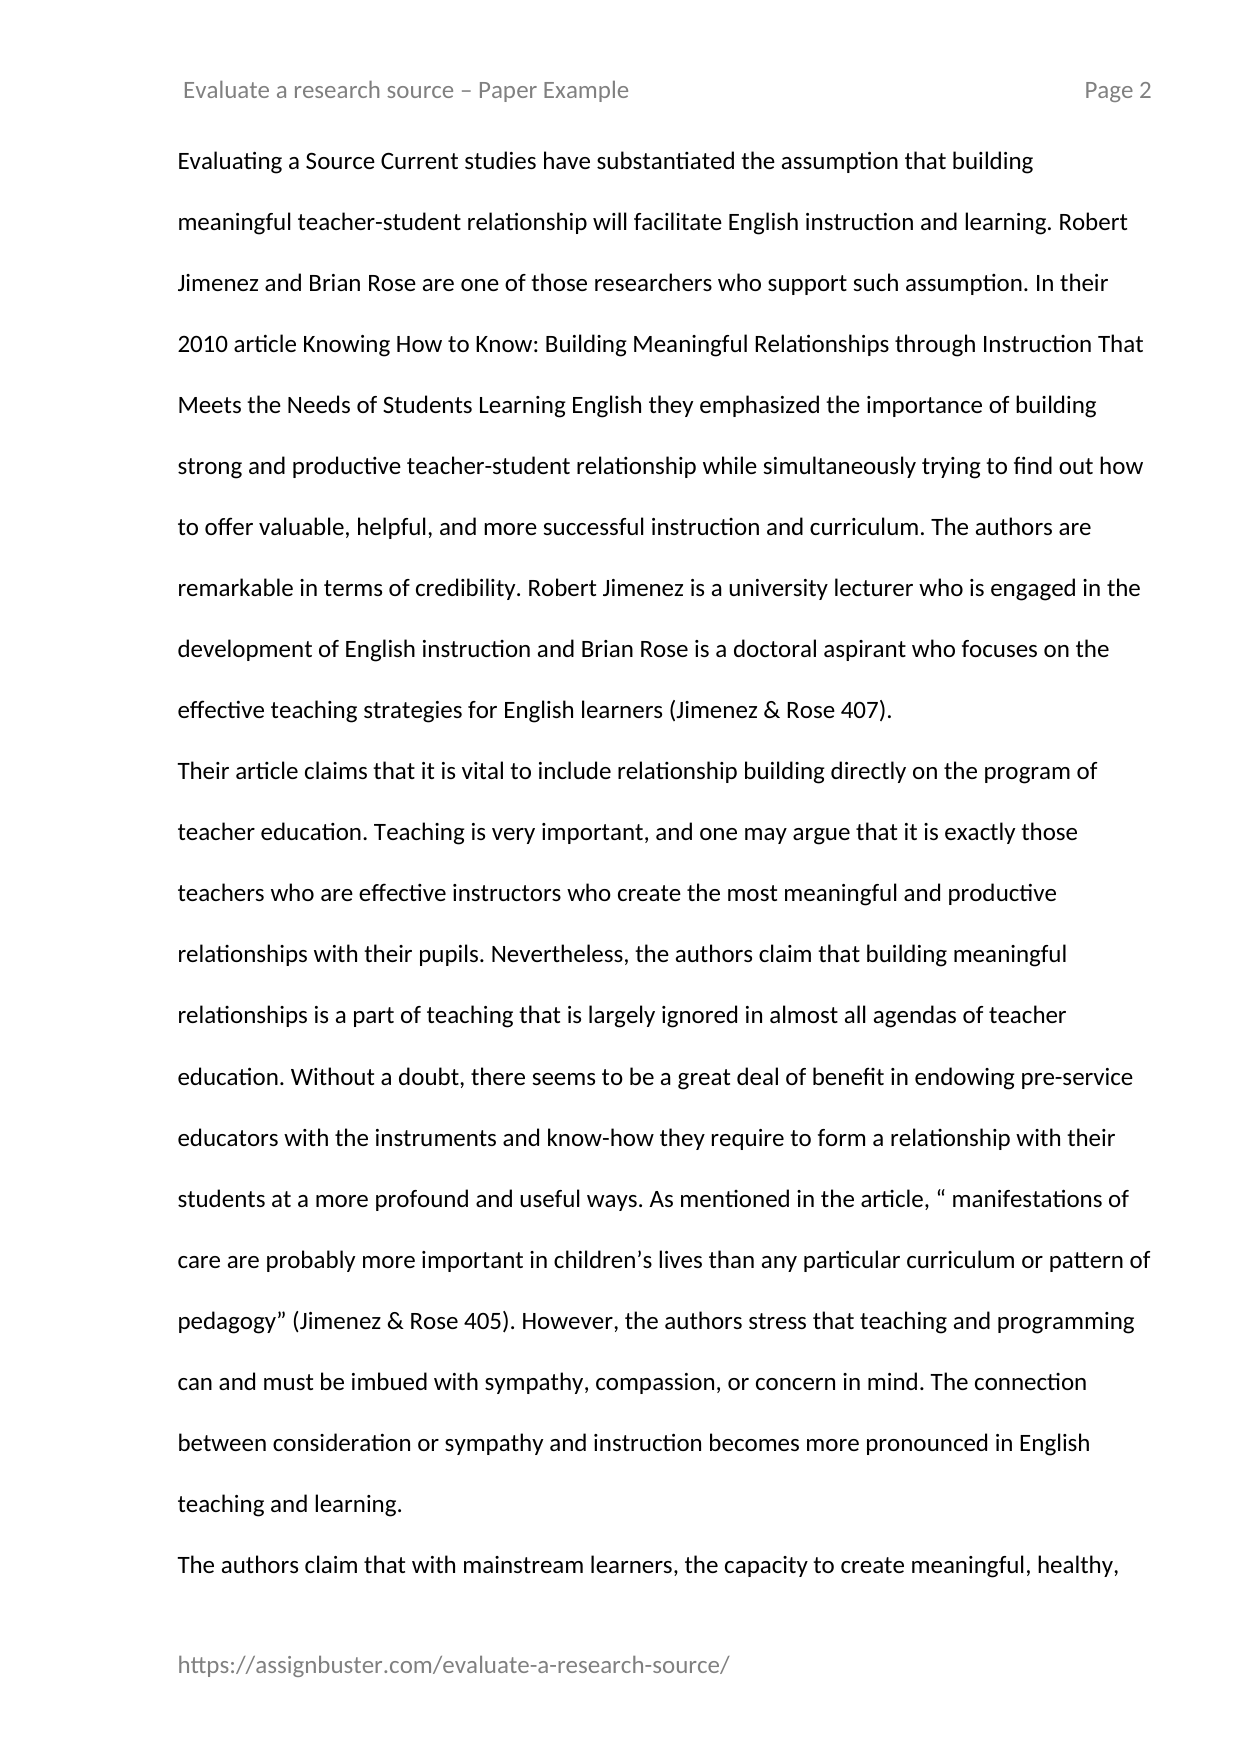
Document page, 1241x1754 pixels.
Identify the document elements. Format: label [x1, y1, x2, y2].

text [177, 145, 1152, 1579]
